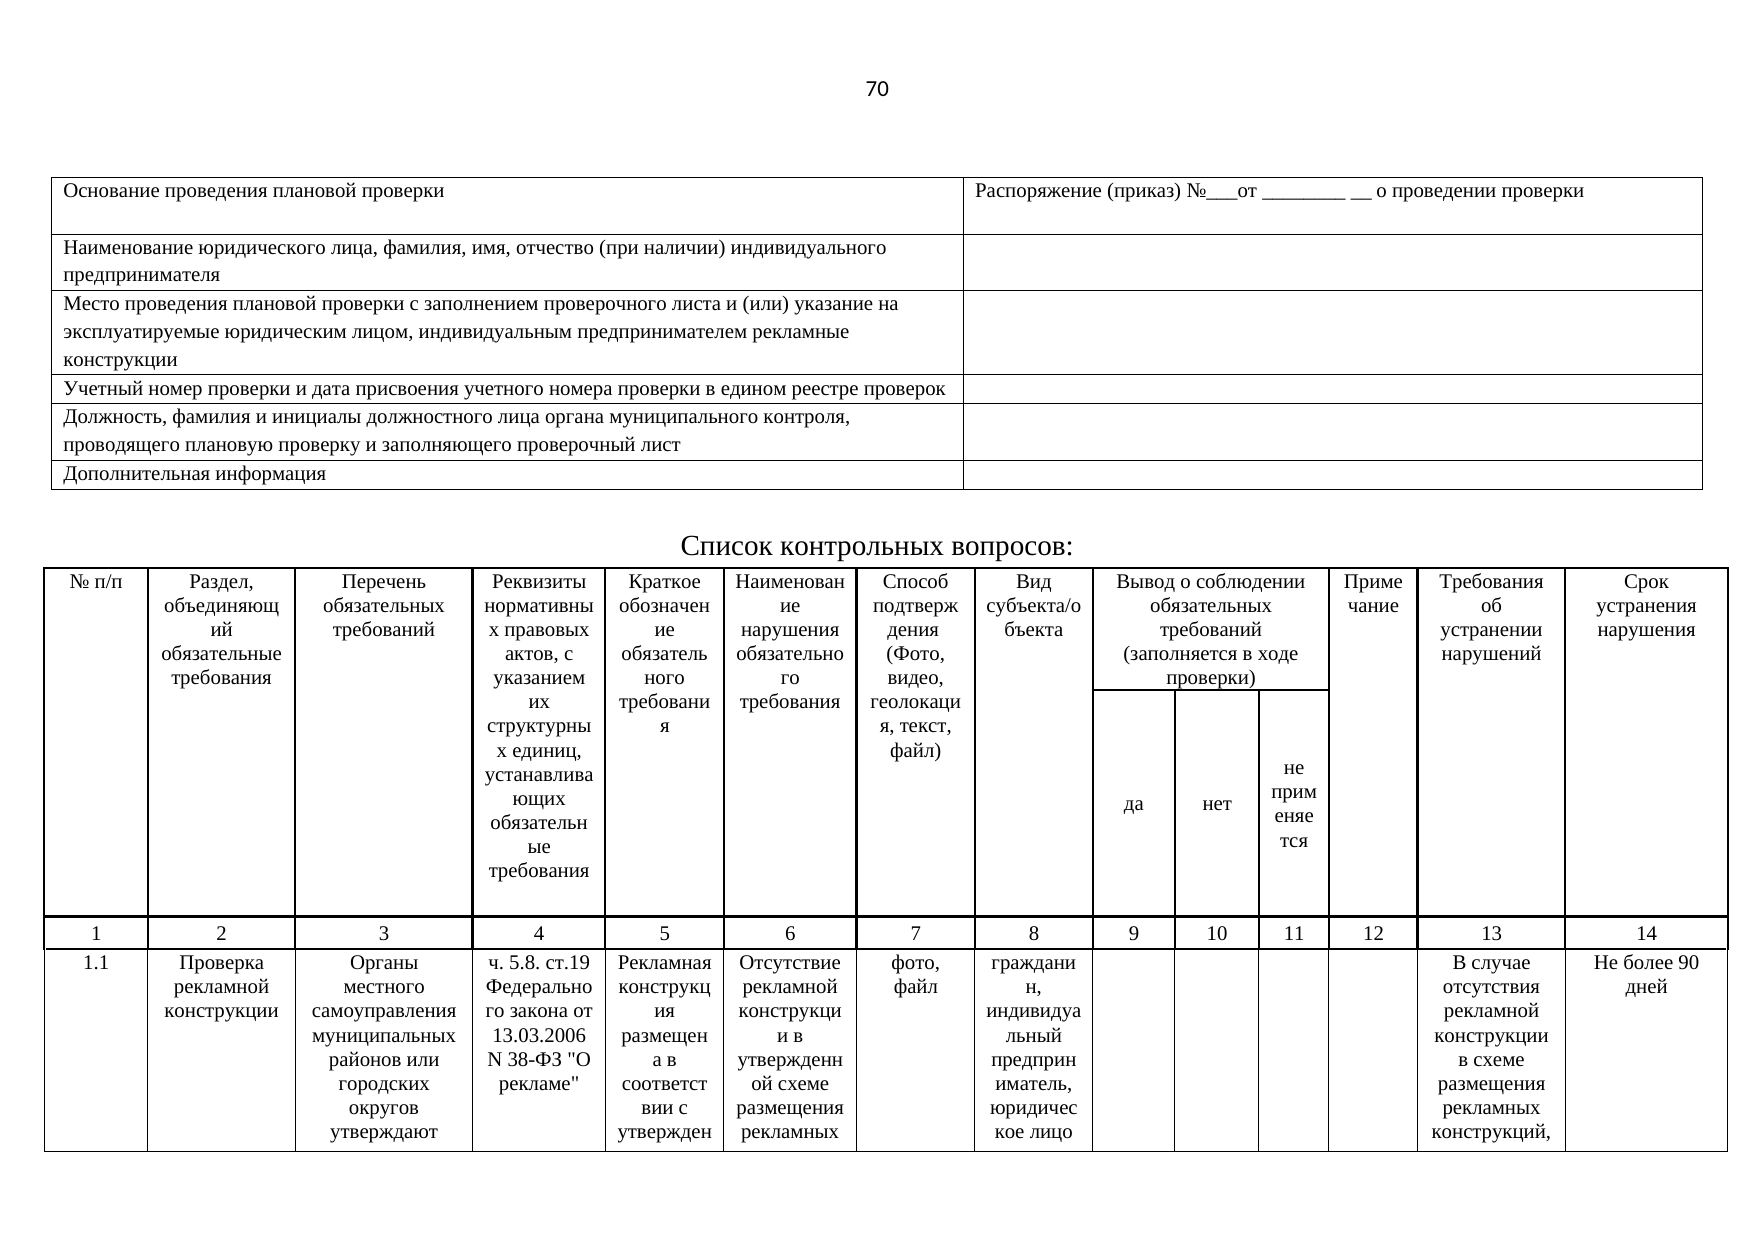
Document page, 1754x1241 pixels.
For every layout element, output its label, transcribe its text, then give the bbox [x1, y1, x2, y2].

table_cell 5 [606, 918, 723, 948]
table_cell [296, 950, 472, 1151]
table_cell Распоряжение (приказ) №___от ________ __ о проведении проверки [964, 178, 1702, 234]
table_header Реквизиты нормативных правовых актов, с указанием их структурных единиц, устанавливающих обязательные требования [474, 569, 604, 915]
table_cell 8 [976, 918, 1092, 948]
table_header Способ подтверждения (Фото, видео, геолокация, текст, файл) [858, 569, 974, 915]
table_cell [964, 404, 1702, 460]
table_header № п/п [45, 569, 147, 915]
table_cell фото, файл [857, 950, 974, 1151]
table_cell 7 [858, 918, 974, 948]
table_cell [964, 291, 1702, 374]
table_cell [148, 950, 295, 1151]
table_cell 6 [725, 918, 855, 948]
table_cell Наименование юридического лица, фамилия, имя, отчество (при наличии) индивидуального предпринимателя [52, 235, 963, 290]
table_header Примечание [1330, 569, 1416, 915]
table_cell [1175, 950, 1258, 1151]
table_cell 10 [1176, 918, 1258, 948]
table_cell [1329, 950, 1417, 1151]
table_cell не применяется [1260, 691, 1328, 915]
table_cell 13 [1419, 918, 1564, 948]
table_cell 12 [1330, 918, 1416, 948]
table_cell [975, 950, 1092, 1151]
table_cell 14 [1566, 918, 1727, 948]
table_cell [606, 950, 723, 1151]
table_cell [964, 235, 1702, 290]
table_cell [1259, 950, 1328, 1151]
table_cell Учетный номер проверки и дата присвоения учетного номера проверки в едином реестре проверок [52, 375, 963, 403]
table_cell 1 [45, 918, 147, 948]
table_cell [1093, 950, 1174, 1151]
table_cell 3 [296, 918, 471, 948]
table_cell Должность, фамилия и инициалы должностного лица органа муниципального контроля, проводящего плановую проверку и заполняющего проверочный лист [52, 404, 963, 460]
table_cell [724, 950, 856, 1151]
table_header Перечень обязательных требований [296, 569, 471, 915]
table_header Требования об устранении нарушений [1419, 569, 1564, 915]
table_header Вывод о соблюдении обязательных требований (заполняется в ходе проверки) [1094, 569, 1328, 689]
table_cell нет [1176, 691, 1258, 915]
table_header Вид субъекта/объекта [976, 569, 1092, 915]
table_cell 11 [1260, 918, 1328, 948]
table_header Раздел, объединяющий обязательные требования [149, 569, 294, 915]
table_header Срок устранения нарушения [1566, 569, 1727, 915]
table_header Краткое обозначение обязательного требования [606, 569, 723, 915]
table_cell 9 [1094, 918, 1174, 948]
table_header Наименование нарушения обязательного требования [725, 569, 855, 915]
table_cell Место проведения плановой проверки с заполнением проверочного листа и (или) указание на эксплуатируемые юридическим лицом, индивидуальным предпринимателем рекламные конструкции [52, 291, 963, 374]
table_cell Дополнительная информация [52, 461, 963, 489]
table_cell [964, 461, 1702, 489]
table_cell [1418, 950, 1565, 1151]
table_cell 2 [149, 918, 294, 948]
table_cell [964, 375, 1702, 403]
table_cell 1.1 [45, 949, 147, 1151]
table_cell 4 [474, 918, 604, 948]
table_cell да [1094, 691, 1174, 915]
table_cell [473, 950, 605, 1151]
text Список контрольных вопросов: [118, 528, 1636, 562]
table_cell Основание проведения плановой проверки [52, 178, 963, 234]
table_cell Не более 90 дней [1566, 948, 1727, 1151]
